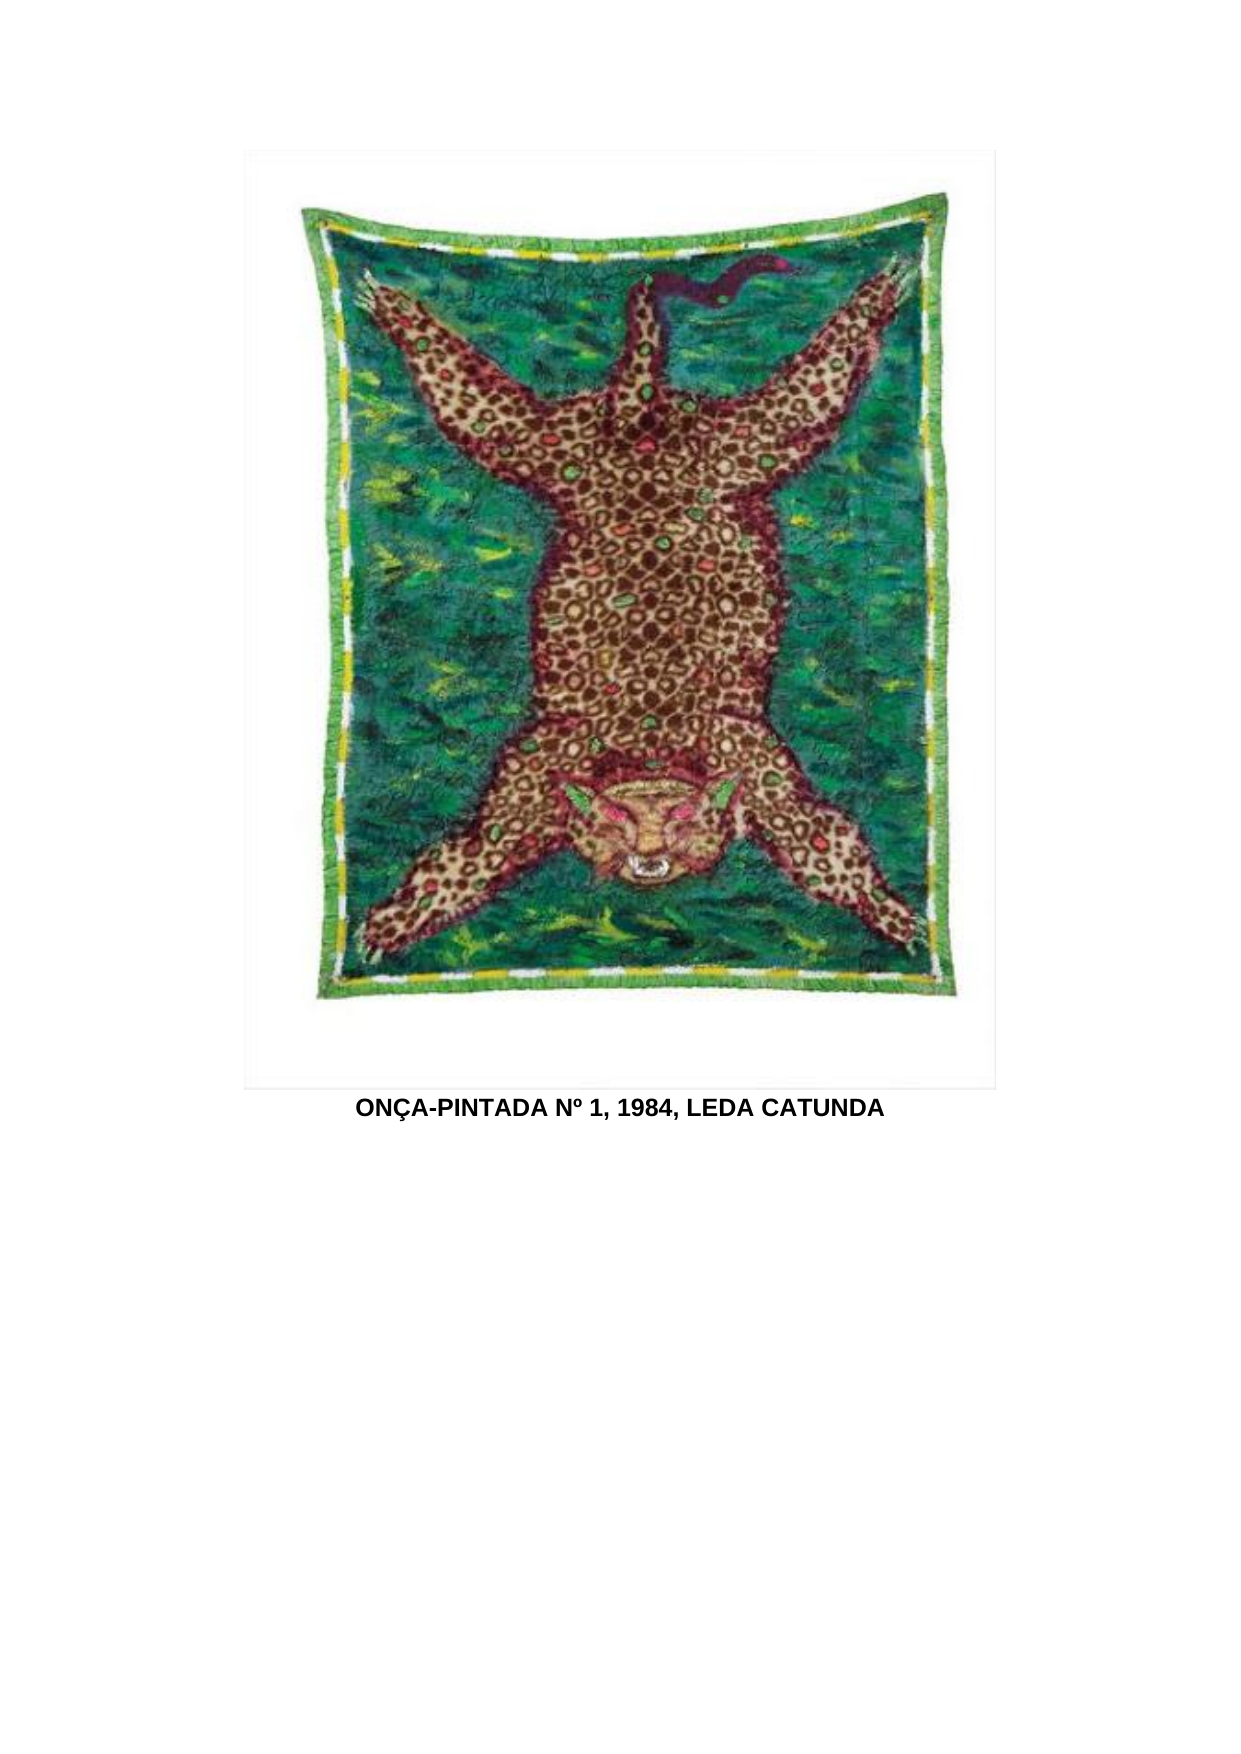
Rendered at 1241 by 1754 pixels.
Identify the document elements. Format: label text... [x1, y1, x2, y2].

text ONÇA-PINTADA Nº 1, 1984, LEDA CATUNDA [150, 1093, 1090, 1122]
picture [243, 150, 997, 1090]
